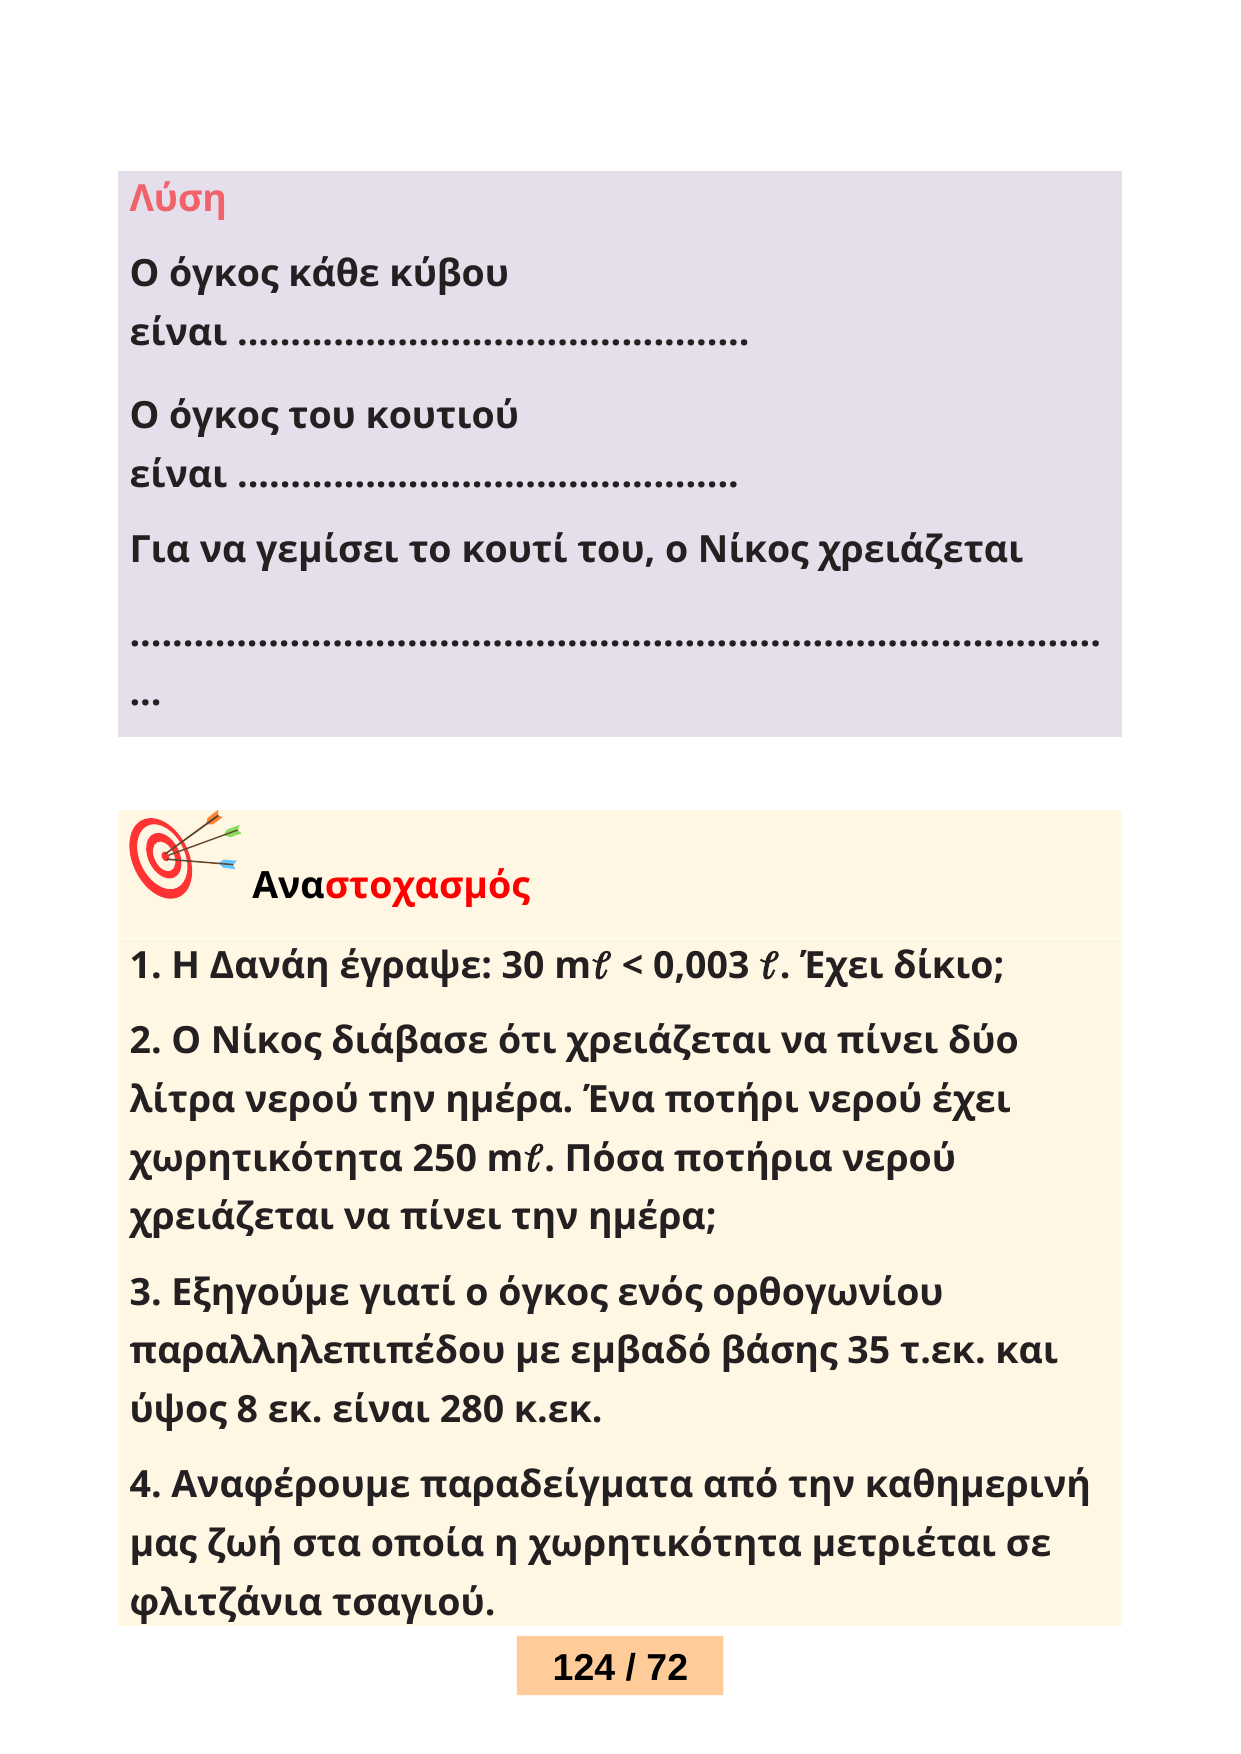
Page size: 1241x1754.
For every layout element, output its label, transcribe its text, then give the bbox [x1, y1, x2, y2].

table_header Αναστοχασμός [118, 810, 1122, 938]
table_header Λύση Ο όγκος κάθε κύβου είναι ................................................ Ο όγκος του κουτιού είναι ............................................... Για να γεμίσει το κουτί του, ο Νίκος χρειάζεται .............................................................................................. [118, 171, 1122, 737]
table_cell 1. Η Δανάη έγραψε: 30 m < 0,003 . Έχει δίκιο; 2. Ο Νίκος διάβασε ότι χρειάζεται να πίνει δύο λίτρα νερού την ημέρα. Ένα ποτήρι νερού έχει χωρητικότητα 250 m. Πόσα ποτήρια νερού χρειάζεται να πίνει την ημέρα; 3. Εξηγούμε γιατί ο όγκος ενός ορθογωνίου παραλληλεπιπέδου με εμβαδό βάσης 35 τ.εκ. και ύψος 8 εκ. είναι 280 κ.εκ. 4. Αναφέρουμε παραδείγματα από την καθημερινή μας ζωή στα οποία η χωρητικότητα μετριέται σε φλιτζάνια τσαγιού. [118, 939, 1122, 1626]
